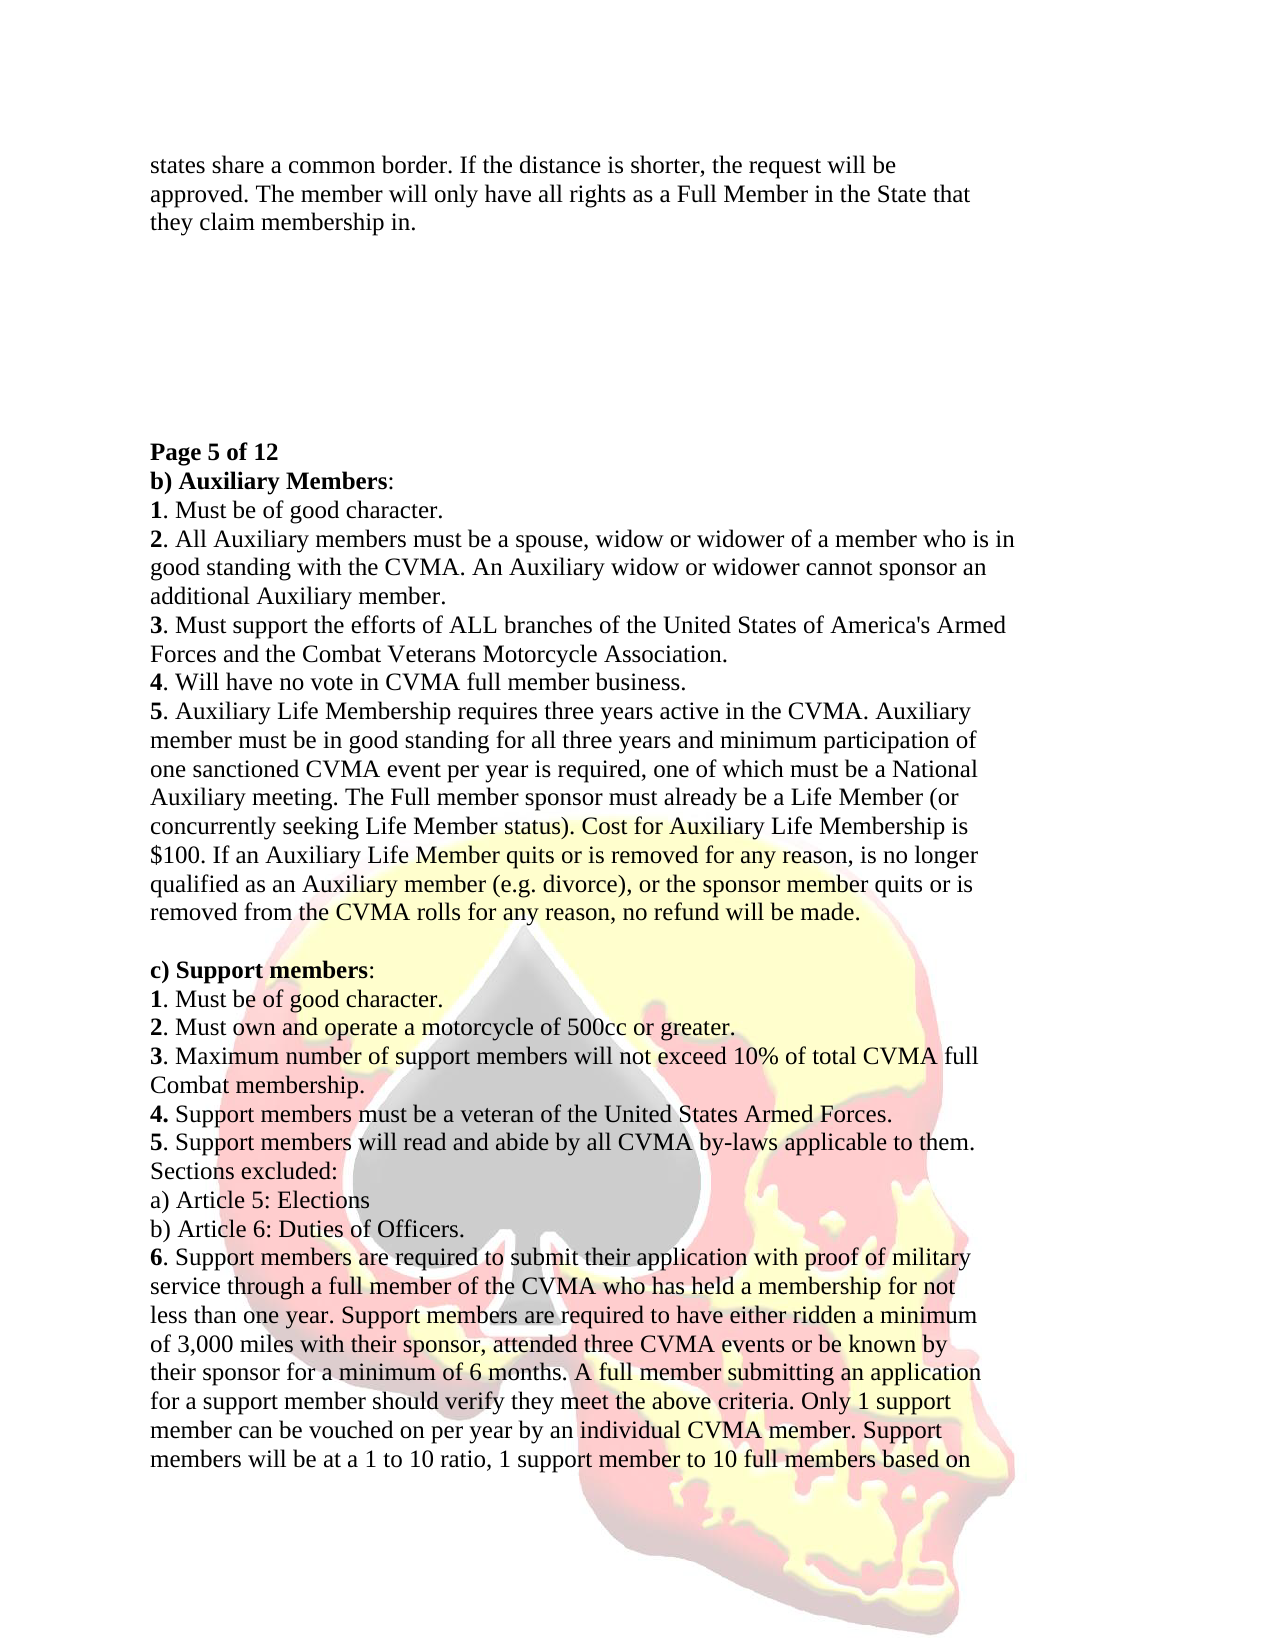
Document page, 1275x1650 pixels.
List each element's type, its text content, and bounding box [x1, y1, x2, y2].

text $100. If an Auxiliary Life Member quits or is removed for any reason, is no longer [150, 840, 1125, 869]
text one sanctioned CVMA event per year is required, one of which must be a National [150, 754, 1125, 782]
text Auxiliary meeting. The Full member sponsor must already be a Life Member (or [150, 782, 1125, 811]
text 3. Maximum number of support members will not exceed 10% of total CVMA full [150, 1041, 1125, 1070]
text 3. Must support the efforts of ALL branches of the United States of America's Armed [150, 610, 1125, 639]
text for a support member should verify they meet the above criteria. Only 1 support [150, 1386, 1125, 1415]
text c) Support members: [150, 955, 1125, 984]
text additional Auxiliary member. [150, 581, 1125, 610]
text b) Article 6: Duties of Officers. [150, 1214, 1125, 1242]
text service through a full member of the CVMA who has held a membership for not [150, 1271, 1125, 1300]
text Sections excluded: [150, 1156, 1125, 1185]
text Page 5 of 12 [150, 437, 1125, 466]
text 1. Must be of good character. [150, 984, 1125, 1012]
text qualified as an Auxiliary member (e.g. divorce), or the sponsor member quits or is [150, 869, 1125, 897]
text 2. All Auxiliary members must be a spouse, widow or widower of a member who is in [150, 524, 1125, 552]
text 4. Will have no vote in CVMA full member business. [150, 667, 1125, 696]
text Combat membership. [150, 1070, 1125, 1099]
text b) Auxiliary Members: [150, 466, 1125, 495]
text 4. Support members must be a veteran of the United States Armed Forces. [150, 1099, 1125, 1127]
text they claim membership in. [150, 207, 1125, 236]
text states share a common border. If the distance is shorter, the request will be [150, 150, 1125, 179]
text member must be in good standing for all three years and minimum participation of [150, 725, 1125, 754]
text concurrently seeking Life Member status). Cost for Auxiliary Life Membership is [150, 811, 1125, 840]
text 5. Auxiliary Life Membership requires three years active in the CVMA. Auxiliary [150, 696, 1125, 725]
text 6. Support members are required to submit their application with proof of military [150, 1242, 1125, 1271]
text members will be at a 1 to 10 ratio, 1 support member to 10 full members based on [150, 1444, 1125, 1472]
text Forces and the Combat Veterans Motorcycle Association. [150, 639, 1125, 667]
text removed from the CVMA rolls for any reason, no refund will be made. [150, 897, 1125, 926]
text 2. Must own and operate a motorcycle of 500cc or greater. [150, 1012, 1125, 1041]
text 5. Support members will read and abide by all CVMA by-laws applicable to them. [150, 1127, 1125, 1156]
text 1. Must be of good character. [150, 495, 1125, 524]
text approved. The member will only have all rights as a Full Member in the State that [150, 179, 1125, 207]
text their sponsor for a minimum of 6 months. A full member submitting an application [150, 1357, 1125, 1386]
text less than one year. Support members are required to have either ridden a minimum [150, 1300, 1125, 1329]
text good standing with the CVMA. An Auxiliary widow or widower cannot sponsor an [150, 552, 1125, 581]
text of 3,000 miles with their sponsor, attended three CVMA events or be known by [150, 1329, 1125, 1357]
text a) Article 5: Elections [150, 1185, 1125, 1214]
text member can be vouched on per year by an individual CVMA member. Support [150, 1415, 1125, 1444]
